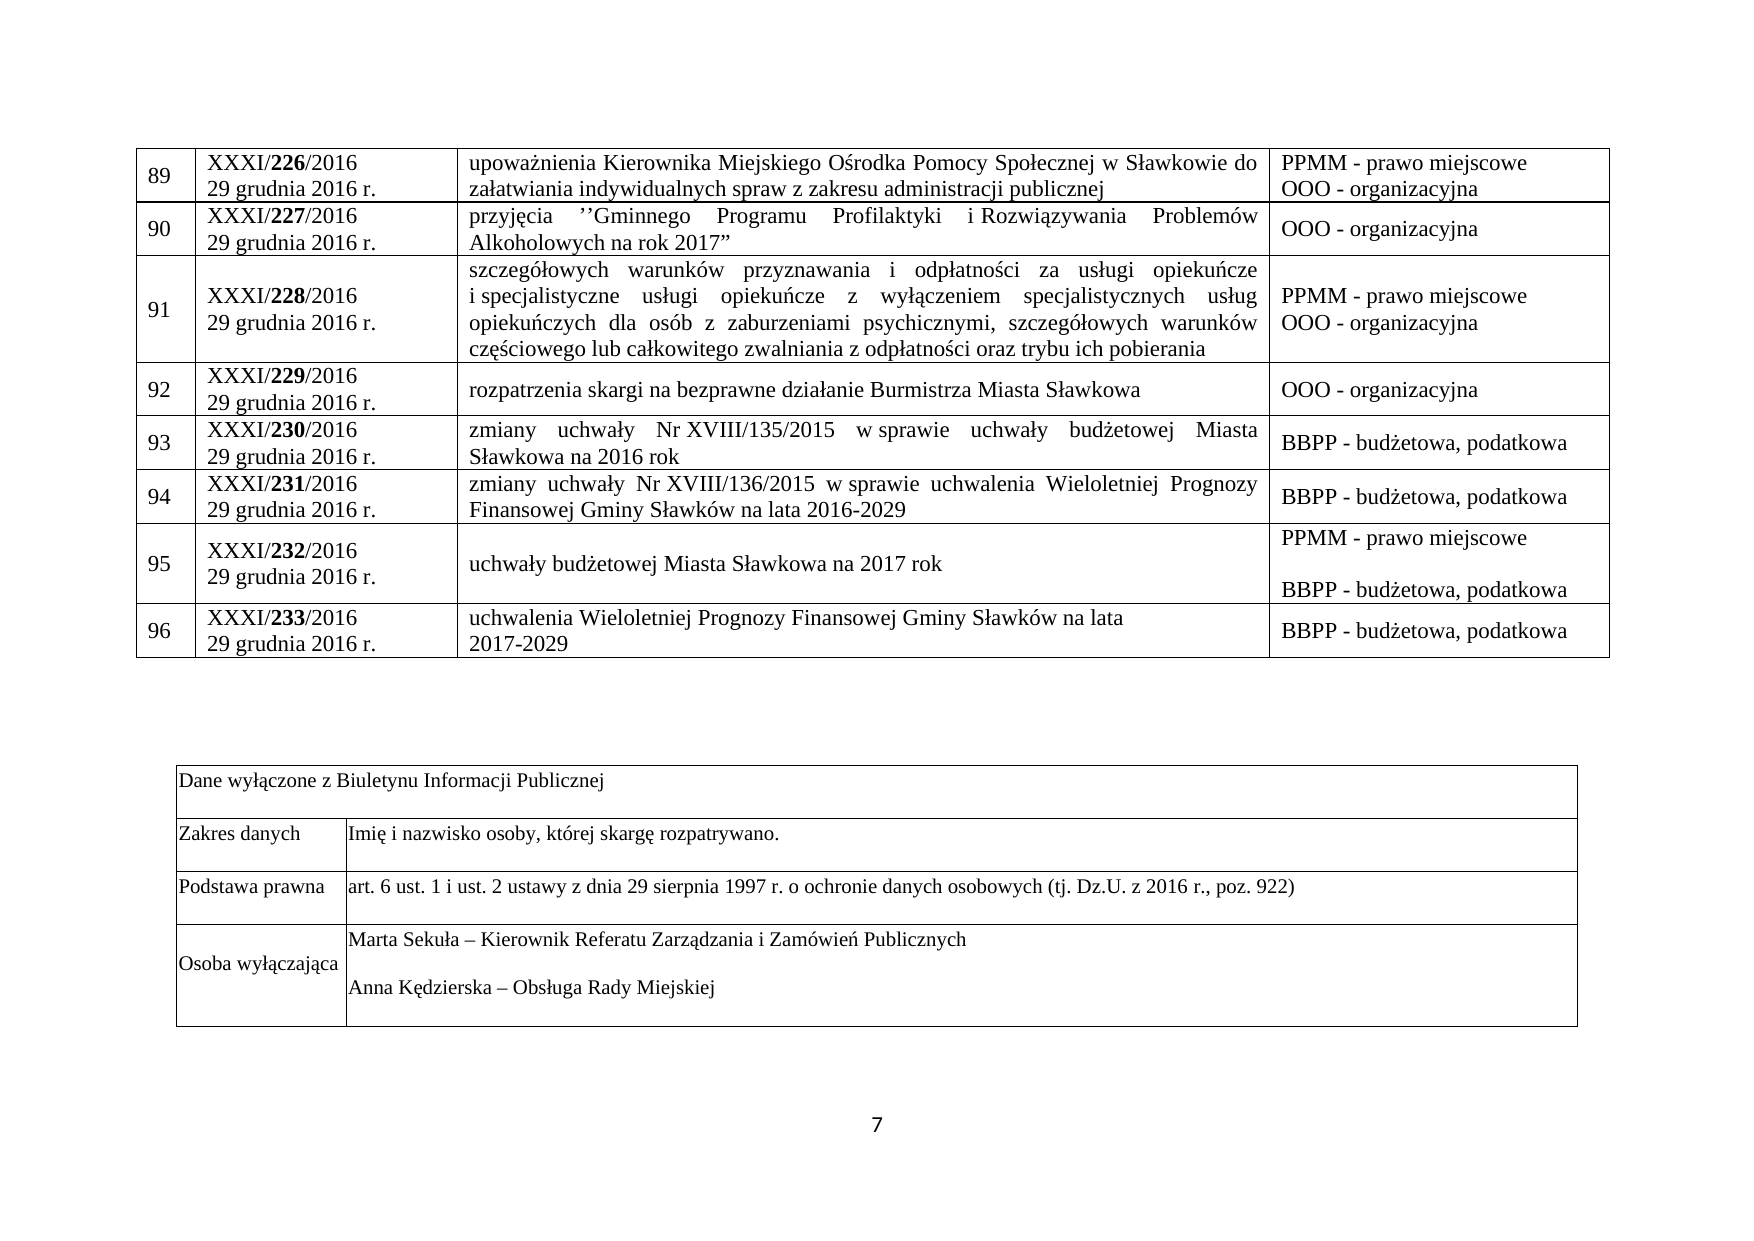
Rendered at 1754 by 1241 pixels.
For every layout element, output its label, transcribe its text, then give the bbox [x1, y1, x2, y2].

table_cell rozpatrzenia skargi na bezprawne działanie Burmistrza Miasta Sławkowa [458, 363, 1269, 415]
table_cell XXXI/232/2016 29 grudnia 2016 r. [196, 524, 457, 603]
table_cell art. 6 ust. 1 i ust. 2 ustawy z dnia 29 sierpnia 1997 r. o ochronie danych osobowych (tj. Dz.U. z 2016 r., poz. 922) [347, 872, 1577, 924]
table_cell BBPP - budżetowa, podatkowa [1270, 416, 1609, 469]
table_cell Podstawa prawna [177, 872, 346, 924]
table_cell 95 [137, 524, 195, 603]
table_cell XXXI/227/2016 29 grudnia 2016 r. [196, 203, 457, 255]
table_cell zmiany uchwały Nr XVIII/135/2015 w sprawie uchwały budżetowej Miasta Sławkowa na 2016 rok [458, 416, 1269, 469]
table_cell 94 [137, 470, 195, 523]
table_cell Marta Sekuła – Kierownik Referatu Zarządzania i Zamówień Publicznych Anna Kędzierska – Obsługa Rady Miejskiej [347, 925, 1577, 1026]
table_cell XXXI/226/2016 29 grudnia 2016 r. [196, 149, 457, 201]
table_cell Osoba wyłączająca [177, 925, 346, 1026]
table_cell OOO - organizacyjna [1270, 363, 1609, 415]
table_header Dane wyłączone z Biuletynu Informacji Publicznej [177, 766, 1577, 818]
table_cell 90 [137, 203, 195, 255]
table_cell PPMM - prawo miejscowe OOO - organizacyjna [1270, 149, 1609, 201]
table_cell 92 [137, 363, 195, 415]
table_cell 89 [137, 149, 195, 201]
table_cell 93 [137, 416, 195, 469]
table_cell szczegółowych warunków przyznawania i odpłatności za usługi opiekuńcze i specjalistyczne usługi opiekuńcze z wyłączeniem specjalistycznych usług opiekuńczych dla osób z zaburzeniami psychicznymi, szczegółowych warunków częściowego lub całkowitego zwalniania z odpłatności oraz trybu ich pobierania [458, 256, 1269, 362]
table_cell OOO - organizacyjna [1270, 203, 1609, 255]
table_cell Zakres danych [177, 819, 346, 871]
table_cell BBPP - budżetowa, podatkowa [1270, 470, 1609, 523]
table_cell PPMM - prawo miejscowe BBPP - budżetowa, podatkowa [1270, 524, 1609, 603]
table_cell przyjęcia ’’Gminnego Programu Profilaktyki i Rozwiązywania Problemów Alkoholowych na rok 2017” [458, 203, 1269, 255]
table_cell upoważnienia Kierownika Miejskiego Ośrodka Pomocy Społecznej w Sławkowie do załatwiania indywidualnych spraw z zakresu administracji publicznej [458, 149, 1269, 201]
table_cell BBPP - budżetowa, podatkowa [1270, 604, 1609, 657]
table_cell XXXI/228/2016 29 grudnia 2016 r. [196, 256, 457, 362]
table_cell XXXI/229/2016 29 grudnia 2016 r. [196, 363, 457, 415]
table_cell PPMM - prawo miejscowe OOO - organizacyjna [1270, 256, 1609, 362]
table_cell XXXI/230/2016 29 grudnia 2016 r. [196, 416, 457, 469]
table_cell XXXI/233/2016 29 grudnia 2016 r. [196, 604, 457, 657]
table_cell uchwały budżetowej Miasta Sławkowa na 2017 rok [458, 524, 1269, 603]
table_cell zmiany uchwały Nr XVIII/136/2015 w sprawie uchwalenia Wieloletniej Prognozy Finansowej Gminy Sławków na lata 2016-2029 [458, 470, 1269, 523]
table_cell uchwalenia Wieloletniej Prognozy Finansowej Gminy Sławków na lata 2017-2029 [458, 604, 1269, 657]
table_cell Imię i nazwisko osoby, której skargę rozpatrywano. [347, 819, 1577, 871]
table_cell 96 [137, 604, 195, 657]
table_cell XXXI/231/2016 29 grudnia 2016 r. [196, 470, 457, 523]
table_cell 91 [137, 256, 195, 362]
